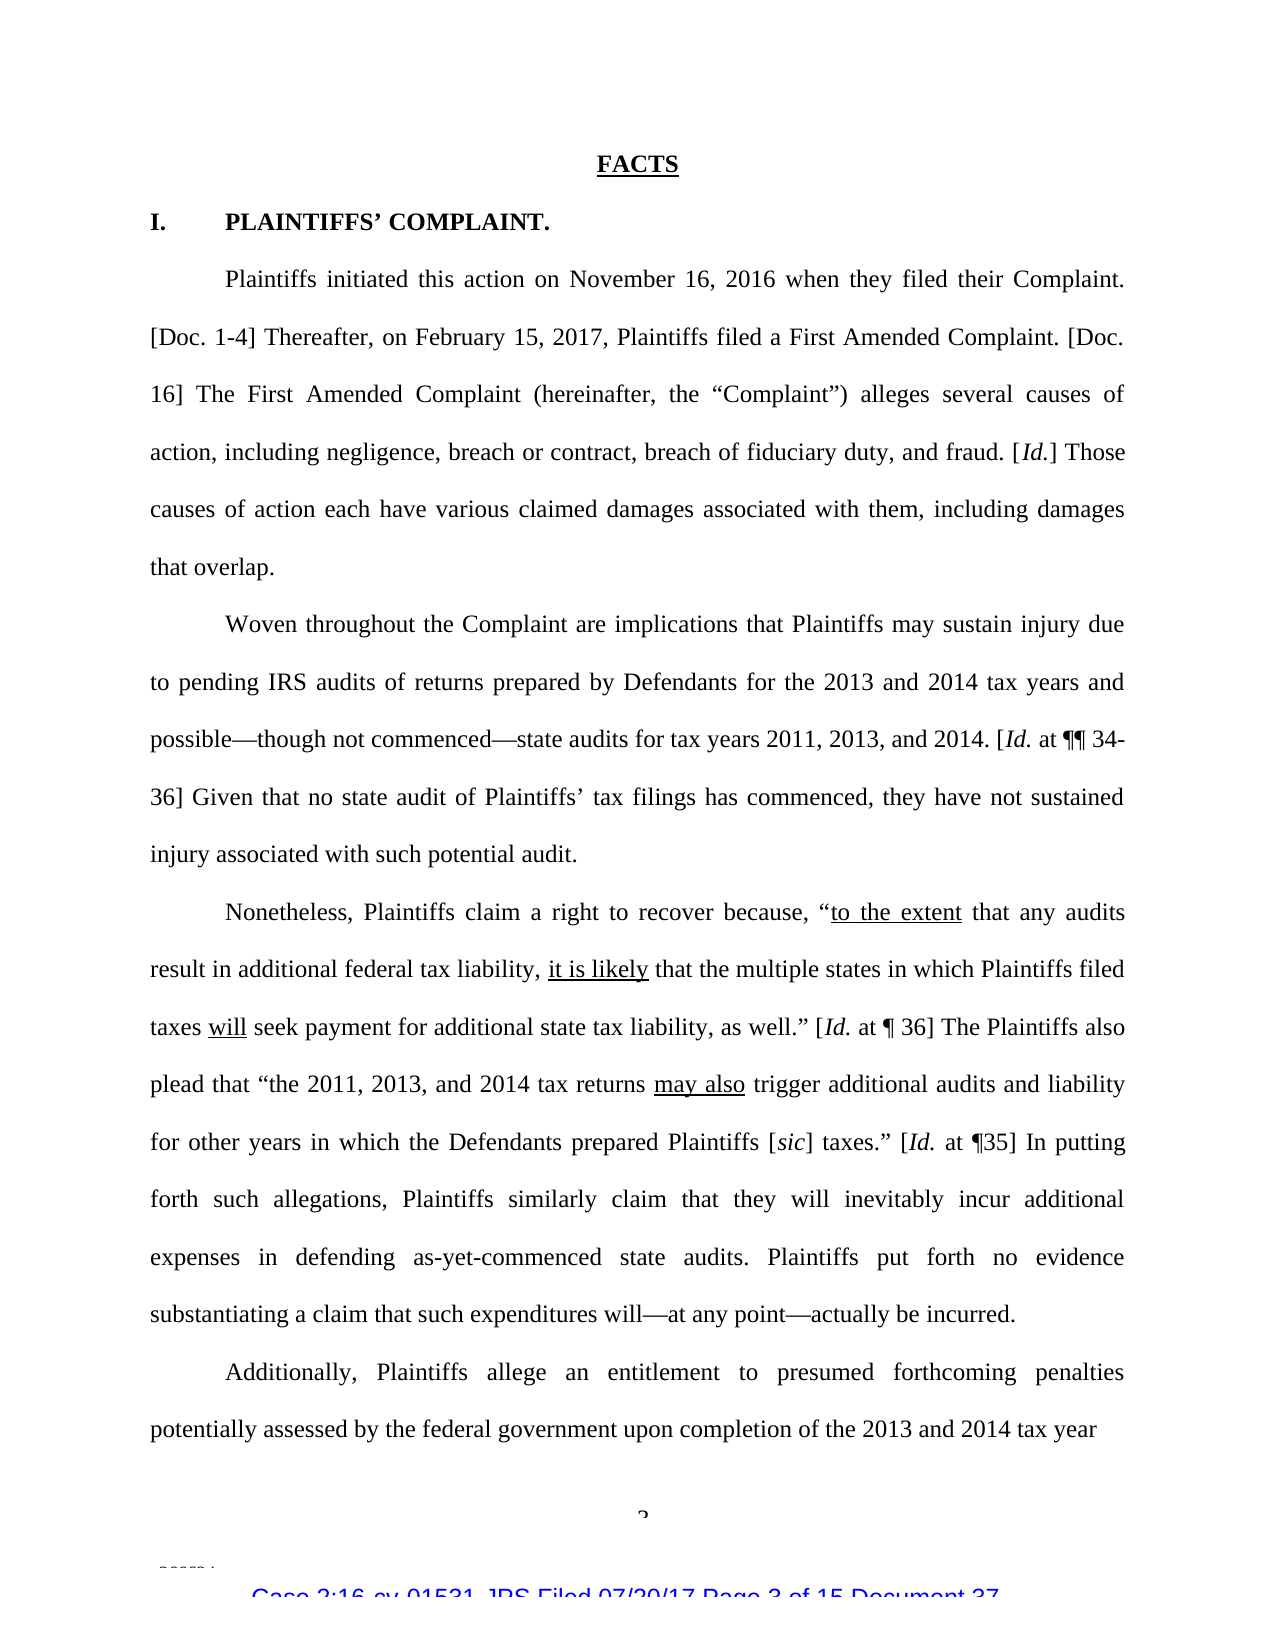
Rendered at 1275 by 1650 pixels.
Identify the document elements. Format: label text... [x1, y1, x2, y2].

text Additionally, Plaintiffs allege an entitlement to presumed forthcoming penalties potentially assessed by the federal government upon completion of the 2013 and 2014 tax year [150, 1357, 1125, 1443]
text Plaintiffs initiated this action on November 16, 2016 when they filed their Complaint. [Doc. 1-4] Thereafter, on February 15, 2017, Plaintiffs filed a First Amended Complaint. [Doc. 16] The First Amended Complaint (hereinafter, the “Complaint”) alleges several causes of action, including negligence, breach or contract, breach of fiduciary duty, and fraud. [Id.] Those causes of action each have various claimed damages associated with them, including damages that overlap. [150, 264, 1126, 581]
text FACTS [551, 149, 724, 178]
list PLAINTIFFS’ COMPLAINT. [150, 207, 1139, 236]
text Nonetheless, Plaintiffs claim a right to recover because, “to the extent that any audits result in additional federal tax liability, it is likely that the multiple states in which Plaintiffs filed taxes will seek payment for additional state tax liability, as well.” [Id. at ¶ 36] The Plaintiffs also plead that “the 2011, 2013, and 2014 tax returns may also trigger additional audits and liability for other years in which the Defendants prepared Plaintiffs [sic] taxes.” [Id. at ¶35] In putting forth such allegations, Plaintiffs similarly claim that they will inevitably incur additional expenses in defending as-yet-commenced state audits. Plaintiffs put forth no evidence substantiating a claim that such expenditures will—at any point—actually be incurred. [150, 897, 1126, 1328]
text Woven throughout the Complaint are implications that Plaintiffs may sustain injury due to pending IRS audits of returns prepared by Defendants for the 2013 and 2014 tax years and possible—though not commenced—state audits for tax years 2011, 2013, and 2014. [Id. at ¶¶ 34- 36] Given that no state audit of Plaintiffs’ tax filings has commenced, they have not sustained injury associated with such potential audit. [150, 609, 1125, 868]
